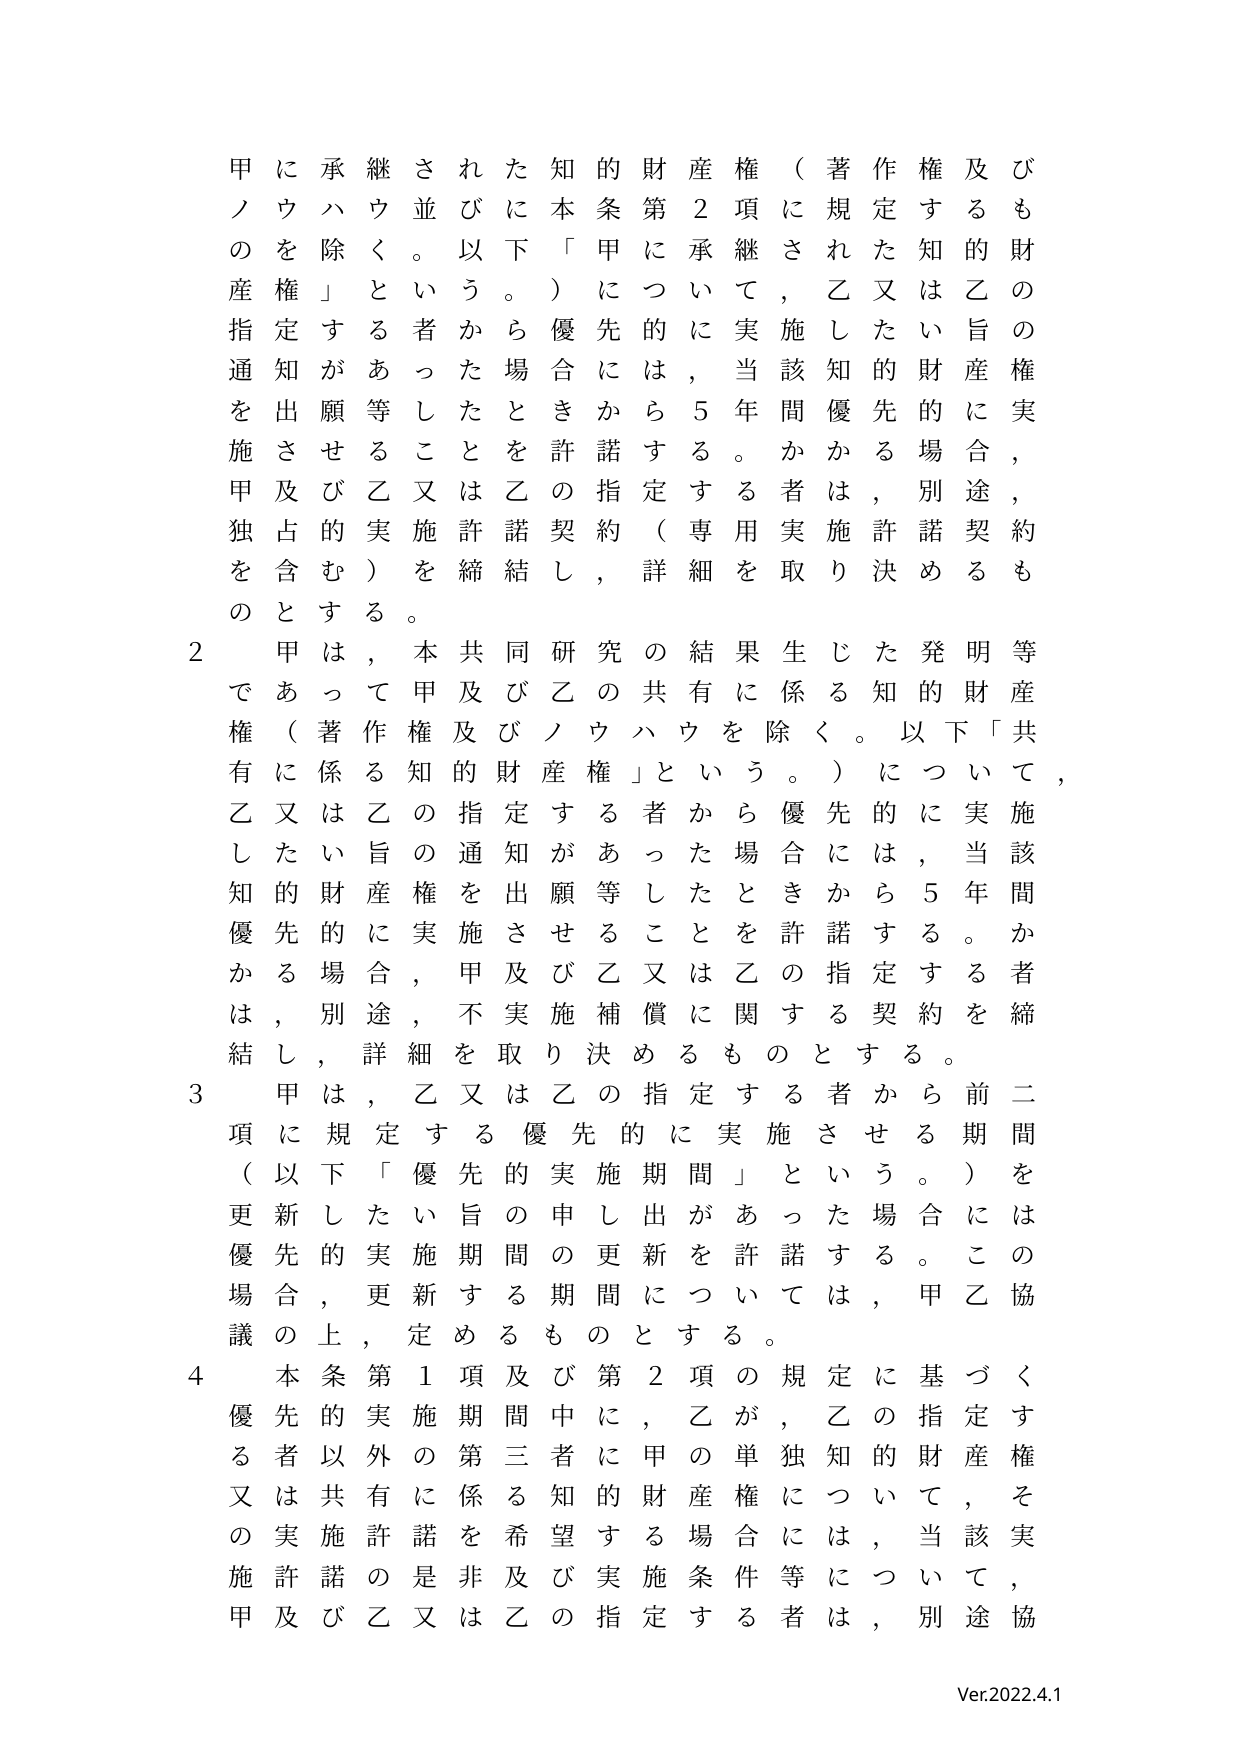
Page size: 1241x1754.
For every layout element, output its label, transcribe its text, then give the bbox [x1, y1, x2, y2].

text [183, 148, 1057, 630]
text ２ 甲は，本共同研究の結果生じた発明等であって甲及び乙の共有に係る知的財産権（著作権及びノウハウを除く。以下｢共有に係る知的財産権｣という。）について，乙又は乙の指定する者から優先的に実施したい旨の通知があった場合には，当該知的財産権を出願等したときから５年間優先的に実施させることを許諾する。かかる場合，甲及び乙又は乙の指定する者は，別途，不実施補償に関する契約を締結し，詳細を取り決めるものとする。 [183, 630, 1057, 1073]
text ３ 甲は，乙又は乙の指定する者から前二項に規定する優先的に実施させる期間（以下「優先的実施期間」という。）を更新したい旨の申し出があった場合には，優先的実施期間の更新を許諾する。この場合，更新する期間については，甲乙協議の上，定めるものとする。 [183, 1073, 1057, 1354]
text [183, 1354, 1057, 1636]
